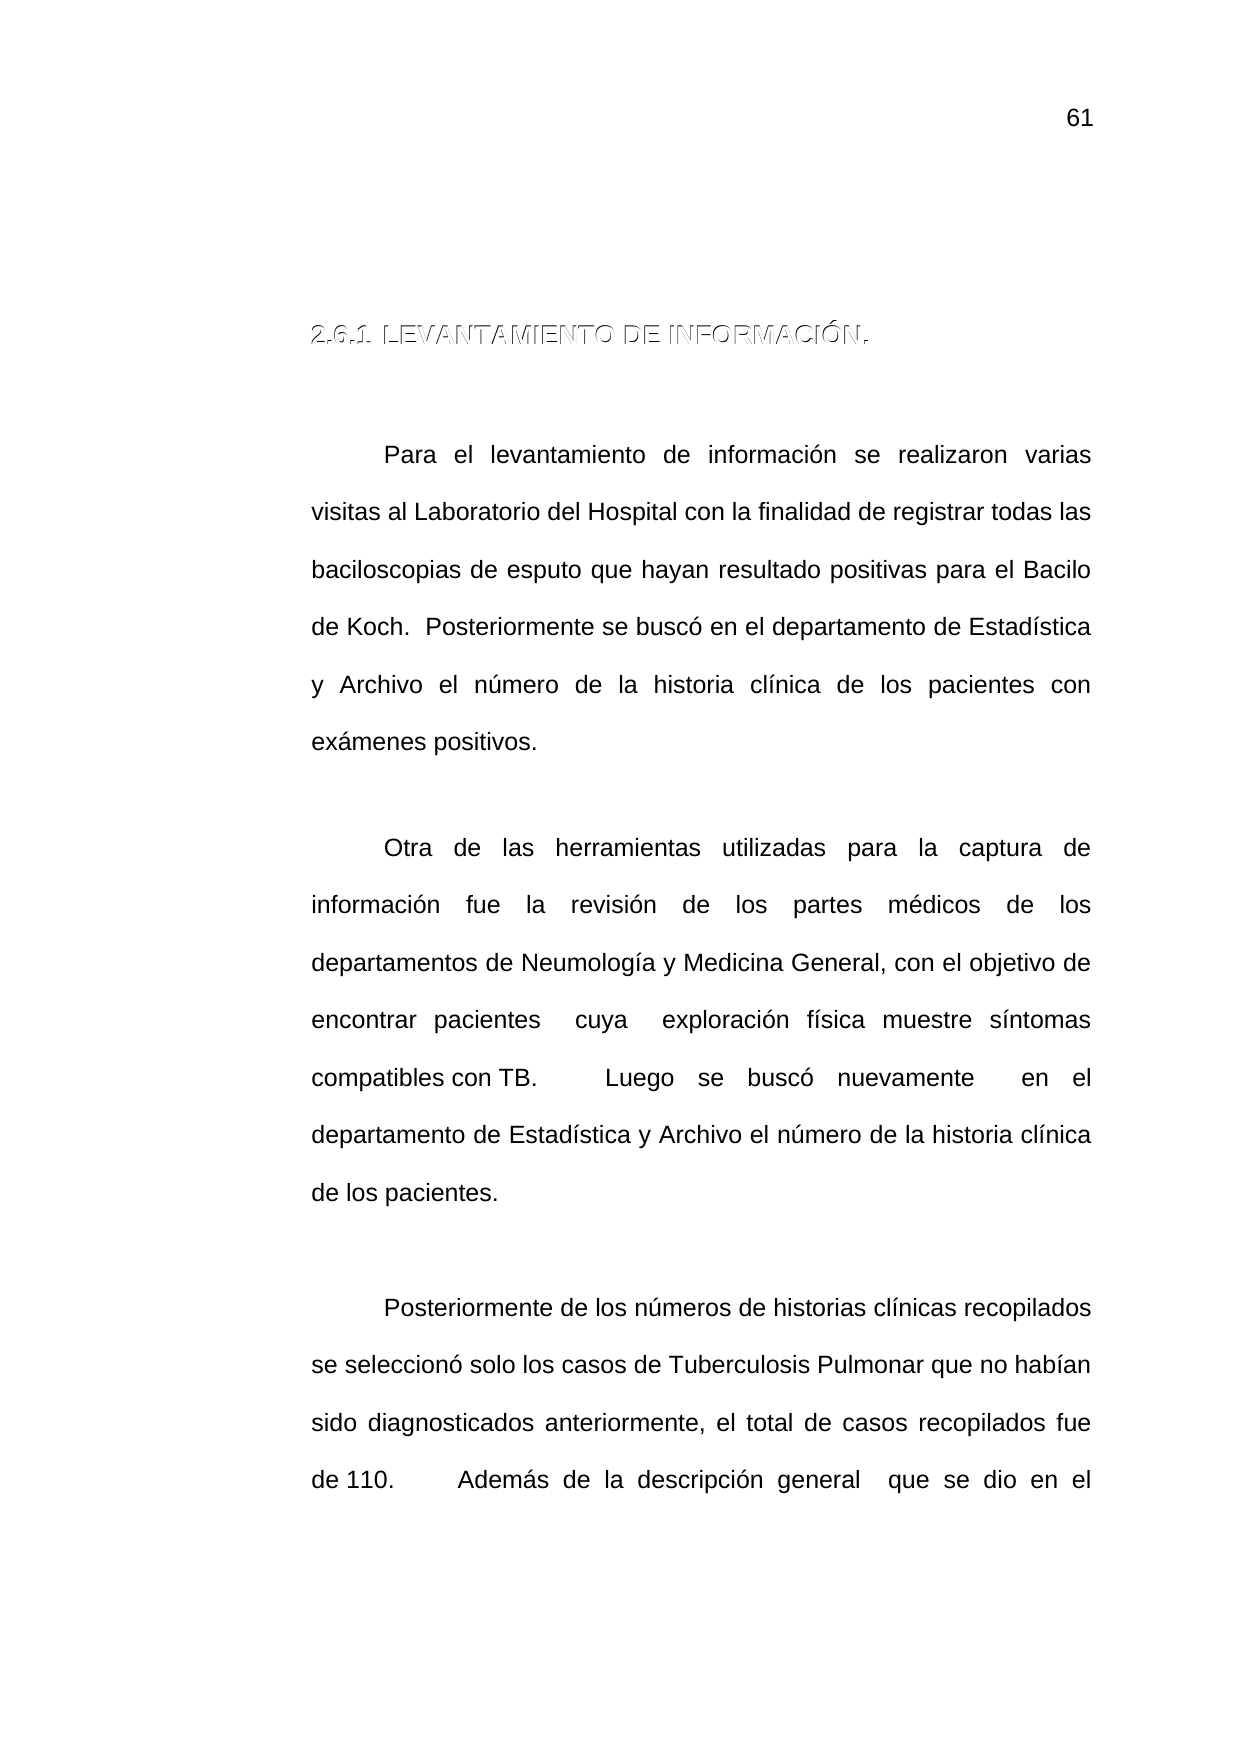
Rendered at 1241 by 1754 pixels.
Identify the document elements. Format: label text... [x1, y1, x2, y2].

text Otra de las herramientas utilizadas para la captura de información fue la revisión de los partes médicos de los departamentos de Neumología y Medicina General, con el objetivo de encontrar pacientes cuya exploración física muestre síntomas compatibles con TB. Luego se buscó nuevamente en el departamento de Estadística y Archivo el número de la historia clínica de los pacientes. [311, 832, 1092, 1206]
list LEVANTAMIENTO DE INFORMACIÓN. [311, 319, 1092, 351]
text Para el levantamiento de información se realizaron varias visitas al Laboratorio del Hospital con la finalidad de registrar todas las baciloscopias de esputo que hayan resultado positivas para el Bacilo de Koch. Posteriormente se buscó en el departamento de Estadística y Archivo el número de la historia clínica de los pacientes con exámenes positivos. [311, 439, 1092, 756]
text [311, 1292, 1092, 1494]
